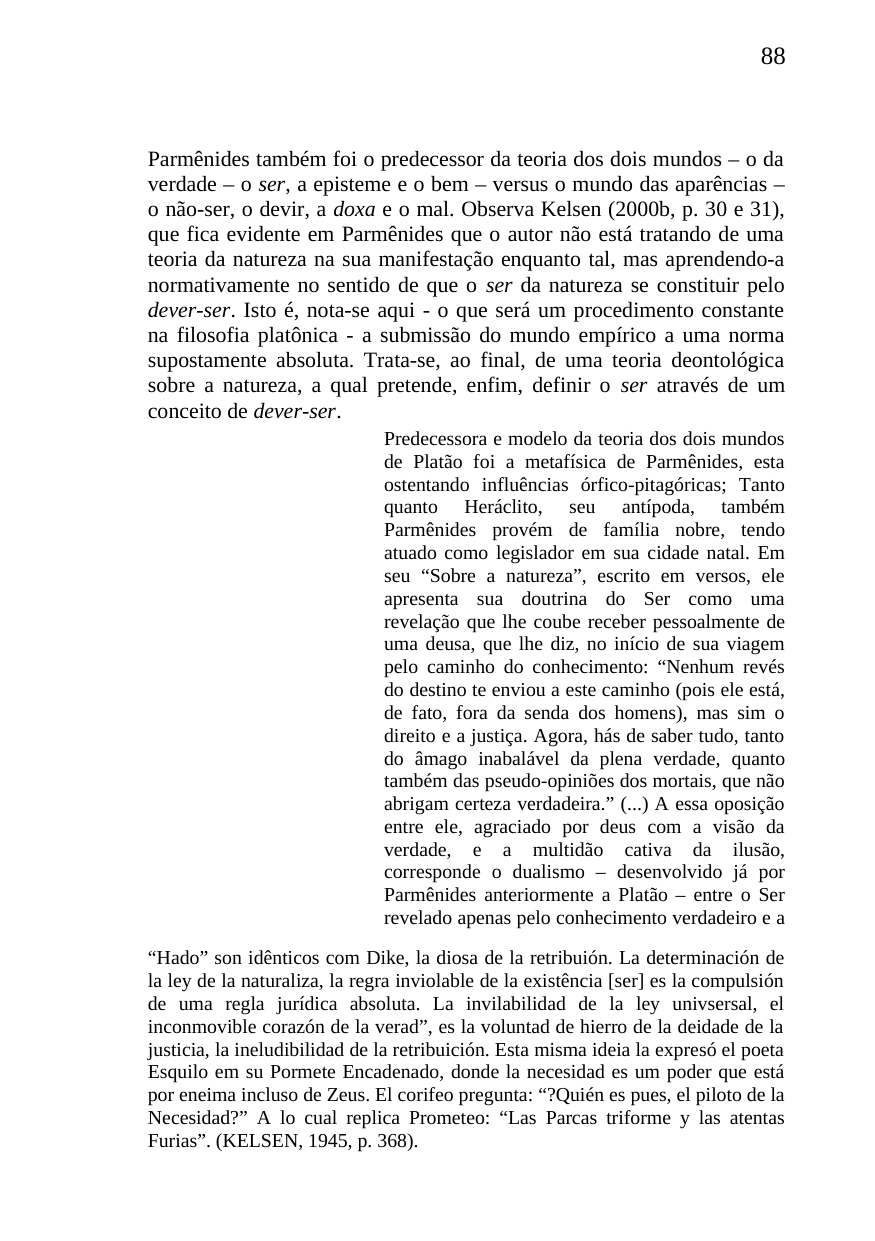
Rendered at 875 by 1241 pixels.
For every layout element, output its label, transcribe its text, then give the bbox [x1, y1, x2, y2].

text Da mesma forma, Parmênides seria o pré-socrático dualista fundamental para Platão. Parmênides, segundo Kelsen, defende a tese do conflito entre os opostos Bem e Mal, sendo o Bem o ser e o Mal é o não-ser. O primeiro é a luz; o segundo, a escuridão. Nesse caso, Parmênides também foi o predecessor da teoria dos dois mundos – o da verdade – o ser, a episteme e o bem – versus o mundo das aparências – o não-ser, o devir, a doxa e o mal. Observa Kelsen (2000b, p. 30 e 31), que fica evidente em Parmênides que o autor não está tratando de uma teoria da natureza na sua manifestação enquanto tal, mas aprendendo-a normativamente no sentido de que o ser da natureza se constituir pelo dever-ser. Isto é, nota-se aqui - o que será um procedimento constante na filosofia platônica - a submissão do mundo empírico a uma norma supostamente absoluta. Trata-se, ao final, de uma teoria deontológica sobre a natureza, a qual pretende, enfim, definir o ser através de um conceito de dever-ser. [148, 146, 785, 423]
